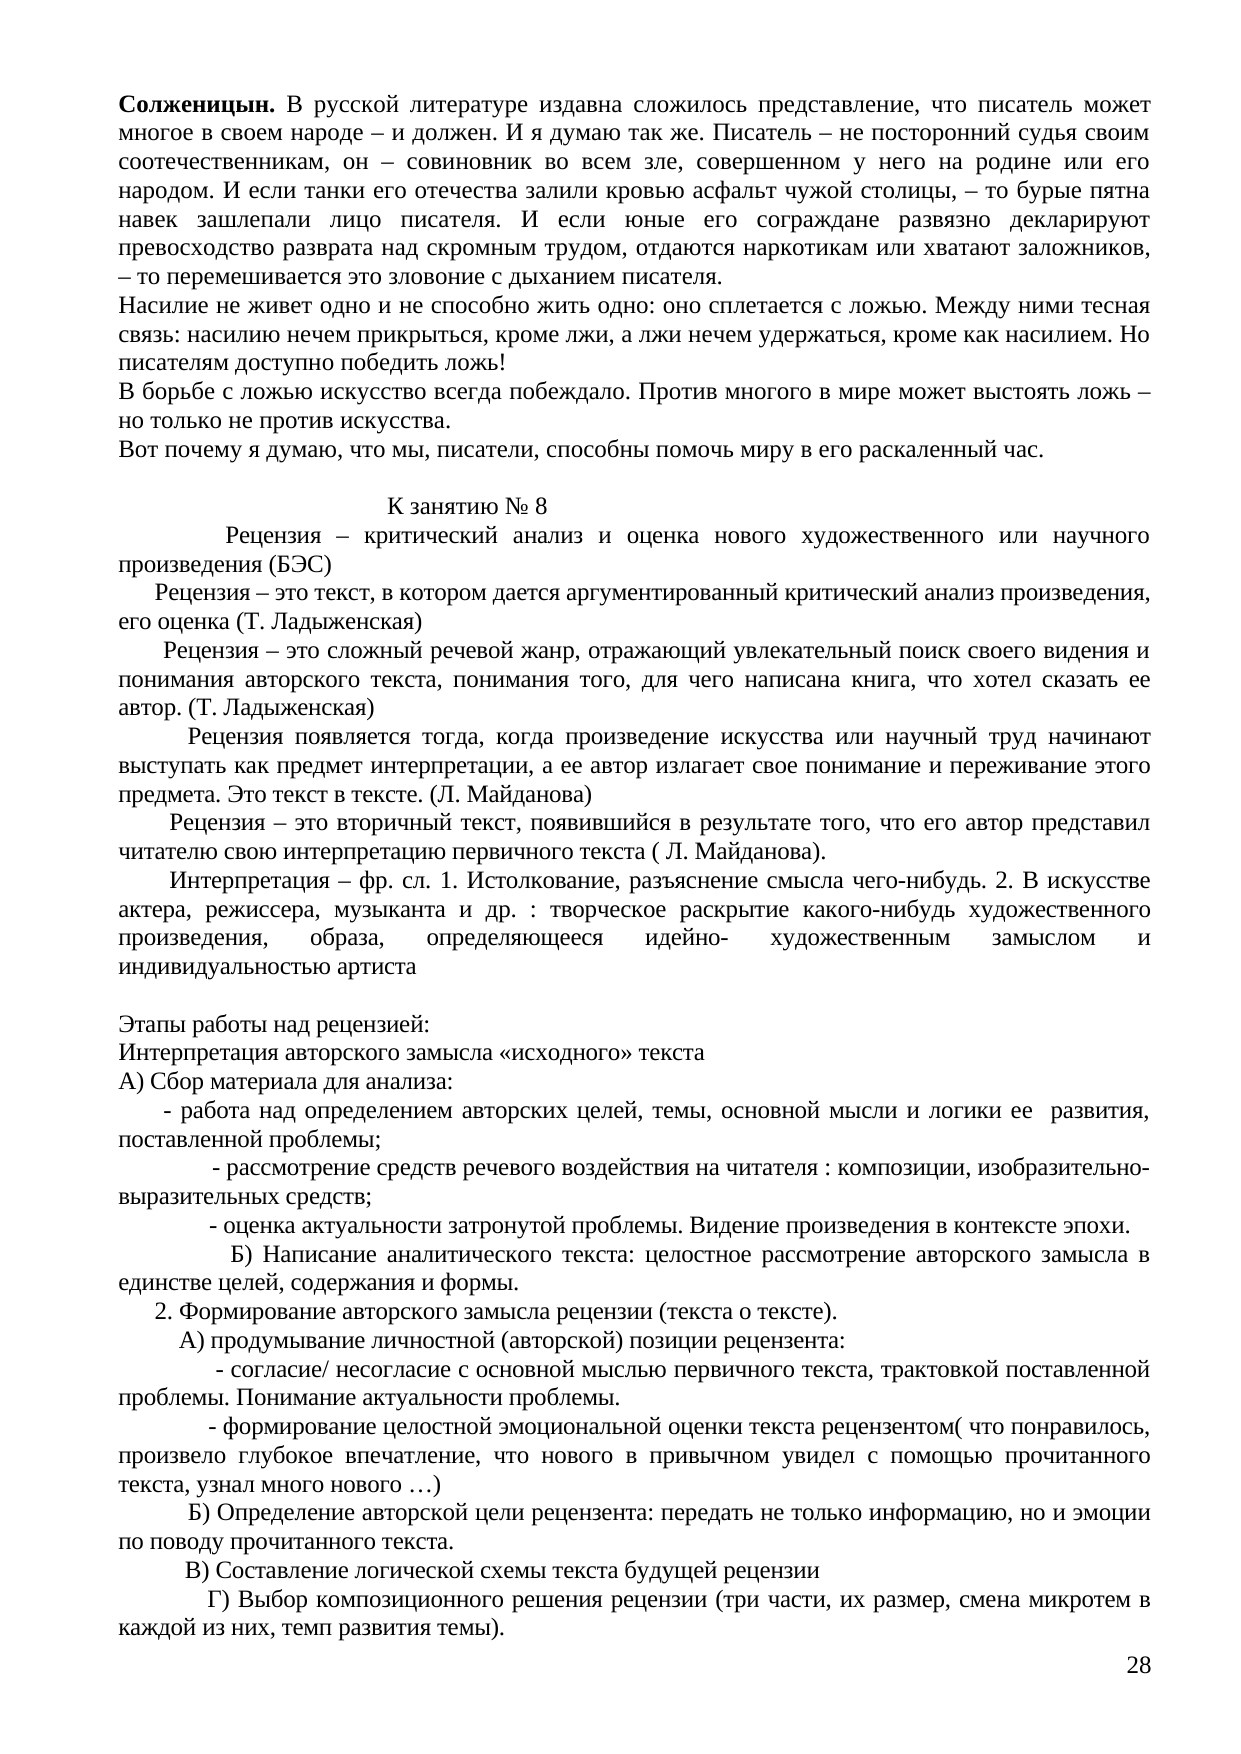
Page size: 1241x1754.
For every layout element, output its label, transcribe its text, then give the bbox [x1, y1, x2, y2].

text 2. Формирование авторского замысла рецензии (текста о тексте). [118, 1296, 1152, 1325]
text - формирование целостной эмоциональной оценки текста рецензентом( что понравилось, произвело глубокое впечатление, что нового в привычном увидел с помощью прочитанного текста, узнал много нового …) [118, 1411, 1152, 1497]
text Этапы работы над рецензией: [118, 1009, 1152, 1037]
text В) Составление логической схемы текста будущей рецензии [118, 1555, 1152, 1584]
text - рассмотрение средств речевого воздействия на читателя : композиции, изобразительно-выразительных средств; [118, 1152, 1152, 1210]
text Г) Выбор композиционного решения рецензии (три части, их размер, смена микротем в каждой из них, темп развития темы). [118, 1584, 1152, 1641]
text Рецензия появляется тогда, когда произведение искусства или научный труд начинают выступать как предмет интерпретации, а ее автор излагает свое понимание и переживание этого предмета. Это текст в тексте. (Л. Майданова) [118, 721, 1152, 807]
text Вот почему я думаю, что мы, писатели, способны помочь миру в его раскаленный час. [118, 434, 1152, 462]
text Б) Написание аналитического текста: целостное рассмотрение авторского замысла в единстве целей, содержания и формы. [118, 1239, 1152, 1296]
text В борьбе с ложью искусство всегда побеждало. Против многого в мире может выстоять ложь – но только не против искусства. [118, 376, 1152, 434]
text - оценка актуальности затронутой проблемы. Видение произведения в контексте эпохи. [118, 1210, 1152, 1239]
text Насилие не живет одно и не способно жить одно: оно сплетается с ложью. Между ними тесная связь: насилию нечем прикрыться, кроме лжи, а лжи нечем удержаться, кроме как насилием. Но писателям доступно победить ложь! [118, 290, 1152, 376]
text К занятию № 8 [118, 491, 1152, 520]
text Рецензия – это сложный речевой жанр, отражающий увлекательный поиск своего видения и понимания авторского текста, понимания того, для чего написана книга, что хотел сказать ее автор. (Т. Ладыженская) [118, 635, 1152, 721]
text Рецензия – критический анализ и оценка нового художественного или научного произведения (БЭС) [118, 520, 1152, 577]
text Рецензия – это вторичный текст, появившийся в результате того, что его автор представил читателю свою интерпретацию первичного текста ( Л. Майданова). [118, 807, 1152, 865]
text Интерпретация авторского замысла «исходного» текста [118, 1037, 1152, 1066]
text Рецензия – это текст, в котором дается аргументированный критический анализ произведения, его оценка (Т. Ладыженская) [118, 577, 1152, 635]
text - согласие/ несогласие с основной мыслью первичного текста, трактовкой поставленной проблемы. Понимание актуальности проблемы. [118, 1354, 1152, 1411]
text А) Сбор материала для анализа: [118, 1066, 1152, 1095]
text Б) Определение авторской цели рецензента: передать не только информацию, но и эмоции по поводу прочитанного текста. [118, 1497, 1152, 1555]
text А) продумывание личностной (авторской) позиции рецензента: [118, 1325, 1152, 1354]
text Солженицын. В русской литературе издавна сложилось представление, что писатель может многое в своем народе – и должен. И я думаю так же. Писатель – не посторонний судья своим соотечественникам, он – совиновник во всем зле, совершенном у него на родине или его народом. И если танки его отечества залили кровью асфальт чужой столицы, – то бурые пятна навек зашлепали лицо писателя. И если юные его сограждане развязно декларируют превосходство разврата над скромным трудом, отдаются наркотикам или хватают заложников, – то перемешивается это зловоние с дыханием писателя. [118, 89, 1152, 290]
text Интерпретация – фр. сл. 1. Истолкование, разъяснение смысла чего-нибудь. 2. В искусстве актера, режиссера, музыканта и др. : творческое раскрытие какого-нибудь художественного произведения, образа, определяющееся идейно- художественным замыслом и индивидуальностью артиста [118, 865, 1152, 980]
text - работа над определением авторских целей, темы, основной мысли и логики ее развития, поставленной проблемы; [118, 1095, 1152, 1152]
